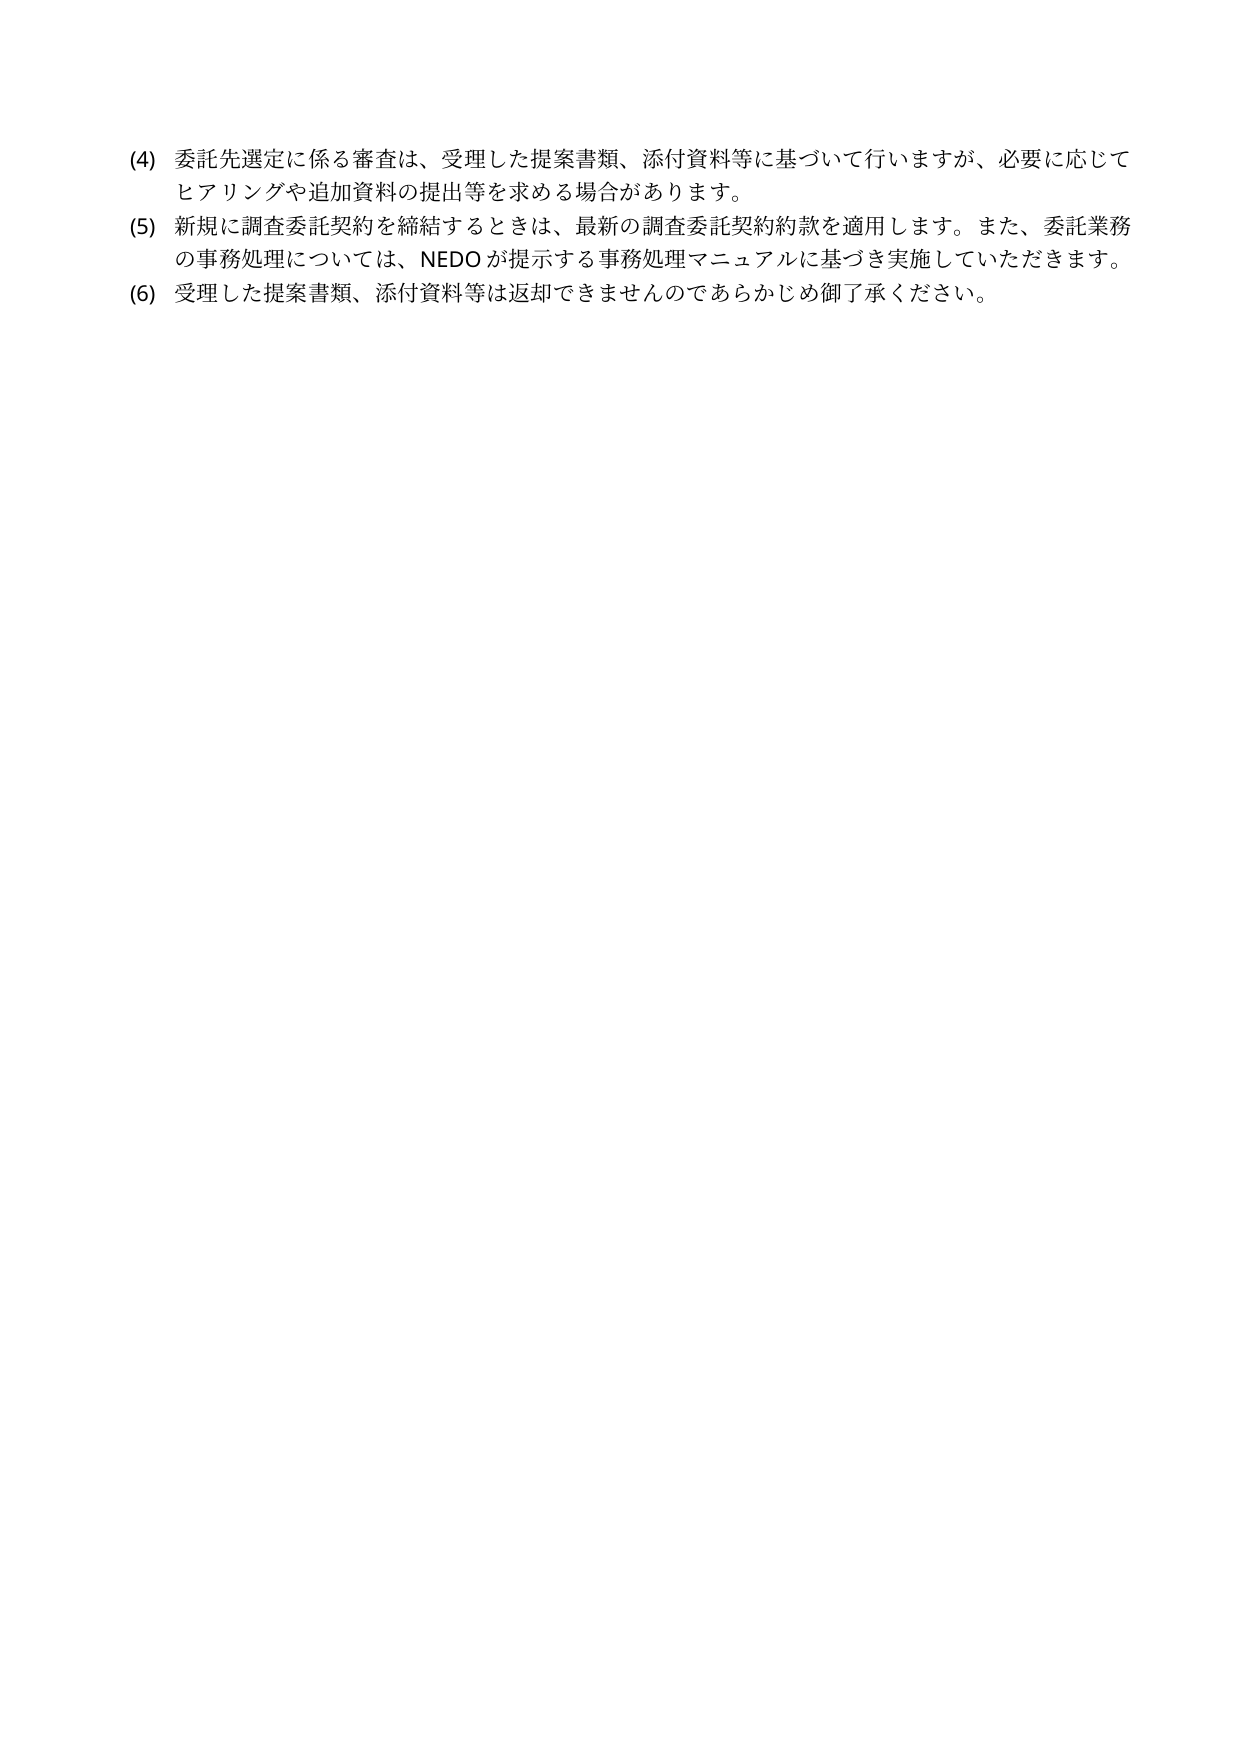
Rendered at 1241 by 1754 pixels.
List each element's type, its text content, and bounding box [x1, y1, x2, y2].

text (4) 委託先選定に係る審査は、受理した提案書類、添付資料等に基づいて行いますが、必要に応じてヒアリングや追加資料の提出等を求める場合があります。 [130, 141, 1133, 208]
text (6) 受理した提案書類、添付資料等は返却できませんのであらかじめ御了承ください。 [107, 275, 1133, 309]
text (5) 新規に調査委託契約を締結するときは、最新の調査委託契約約款を適用します。また、委託業務の事務処理については、NEDOが提示する事務処理マニュアルに基づき実施していただきます。 [130, 208, 1133, 275]
